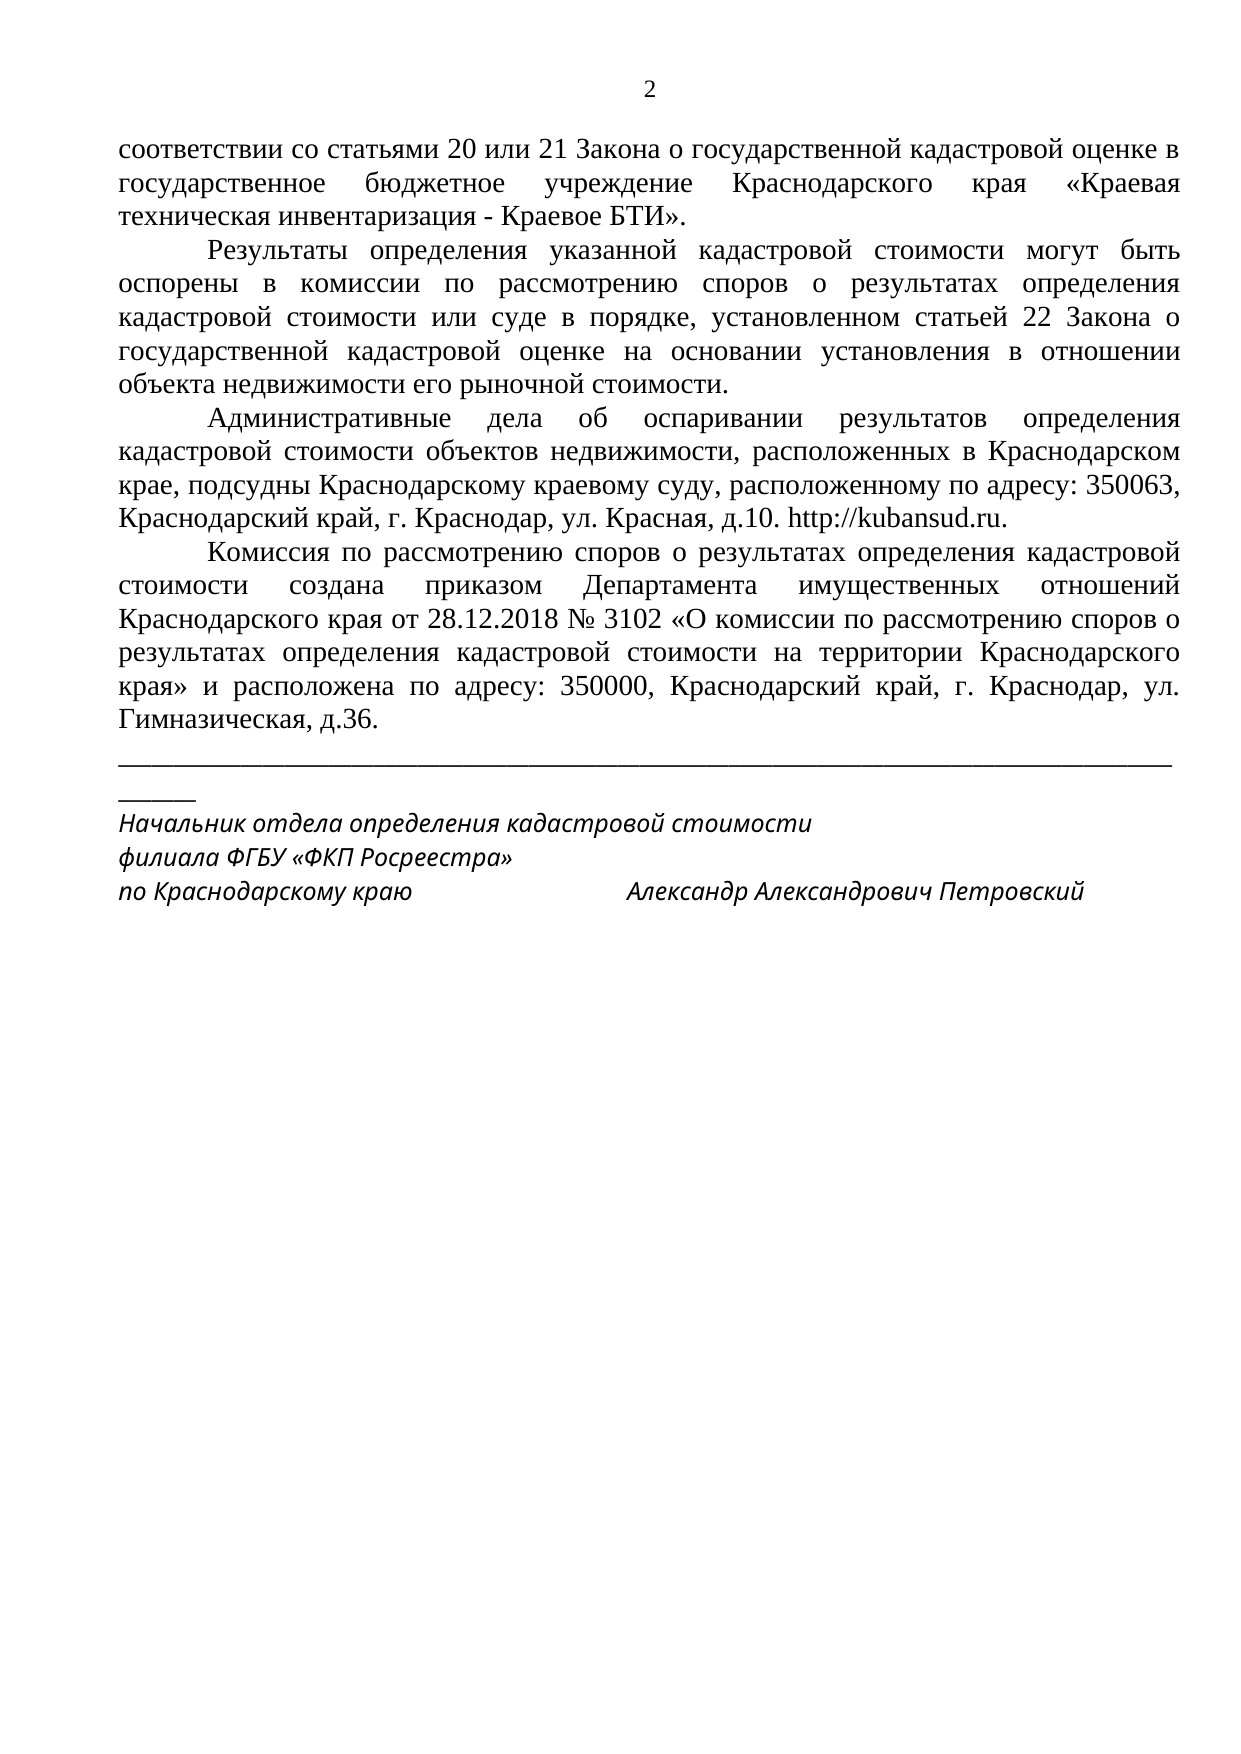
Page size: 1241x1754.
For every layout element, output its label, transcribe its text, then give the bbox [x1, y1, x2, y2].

text филиала ФГБУ «ФКП Росреестра» [118, 840, 1181, 874]
text Административные дела об оспаривании результатов определения кадастровой стоимости объектов недвижимости, расположенных в Краснодарском крае, подсудны Краснодарскому краевому суду, расположенному по адресу: 350063, Краснодарский край, г. Краснодар, ул. Красная, д.10. http://kubansud.ru. [118, 400, 1181, 534]
text ______________________________________________________________________________________________________ [118, 735, 1181, 806]
text Комиссия по рассмотрению споров о результатах определения кадастровой стоимости создана приказом Департамента имущественных отношений Краснодарского края от 28.12.2018 № 3102 «О комиссии по рассмотрению споров о результатах определения кадастровой стоимости на территории Краснодарского края» и расположена по адресу: 350000, Краснодарский край, г. Краснодар, ул. Гимназическая, д.36. [118, 534, 1181, 735]
text Начальник отдела определения кадастровой стоимости [118, 806, 1181, 840]
text Результаты определения указанной кадастровой стоимости могут быть оспорены в комиссии по рассмотрению споров о результатах определения кадастровой стоимости или суде в порядке, установленном статьей 22 Закона о государственной кадастровой оценке на основании установления в отношении объекта недвижимости его рыночной стоимости. [118, 232, 1181, 400]
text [118, 131, 1181, 232]
text по Краснодарскому краю Александр Александрович Петровский [118, 874, 1181, 908]
